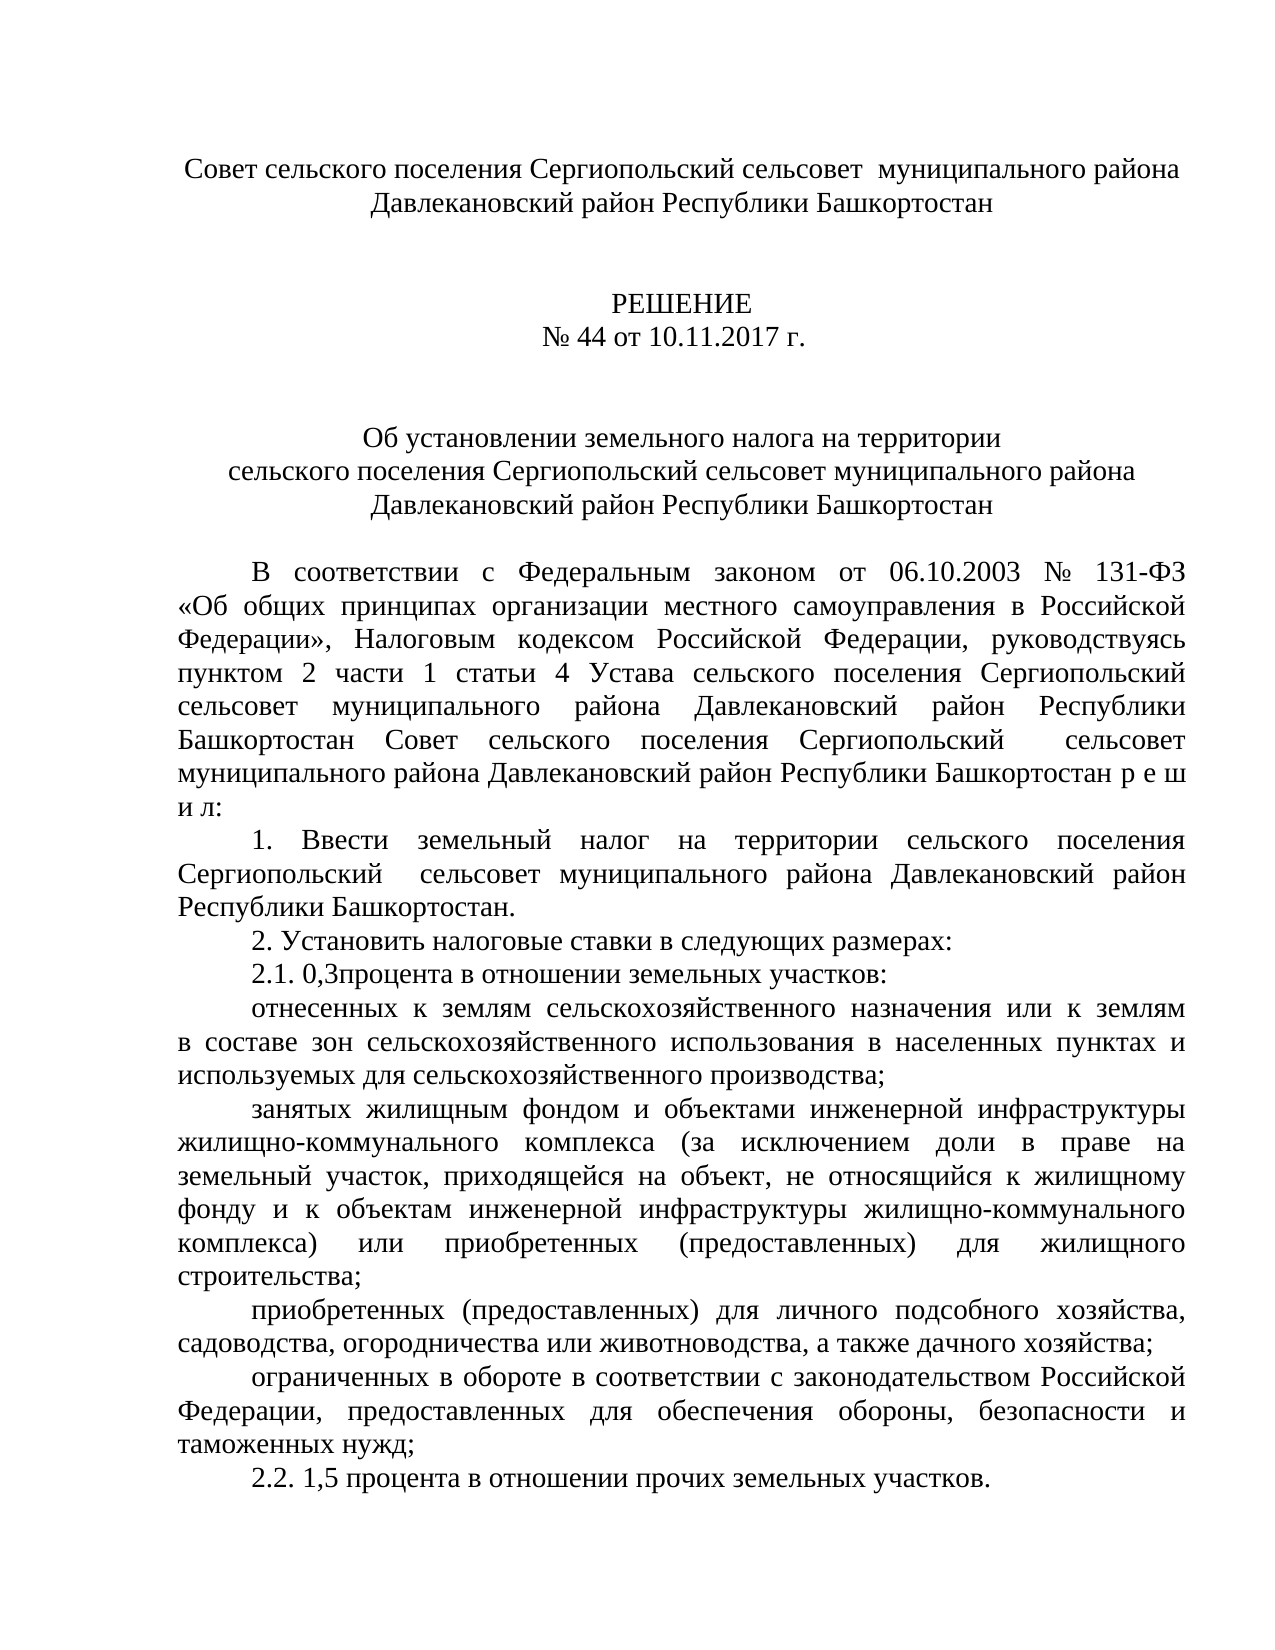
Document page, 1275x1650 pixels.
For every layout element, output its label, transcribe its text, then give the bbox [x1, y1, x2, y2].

text 2. Установить налоговые ставки в следующих размерах: [177, 923, 1186, 957]
text 2.1. 0,3процента в отношении земельных участков: [177, 957, 1186, 990]
text 1. Ввести земельный налог на территории сельского поселения Сергиопольский сельсовет муниципального района Давлекановский район Республики Башкортостан. [177, 822, 1186, 923]
text ограниченных в обороте в соответствии с законодательством Российской Федерации, предоставленных для обеспечения обороны, безопасности и таможенных нужд; [177, 1359, 1186, 1460]
text № 44 от 10.11.2017 г. [177, 319, 1186, 353]
text РЕШЕНИЕ [177, 286, 1186, 319]
text приобретенных (предоставленных) для личного подсобного хозяйства, садоводства, огородничества или животноводства, а также дачного хозяйства; [177, 1292, 1186, 1359]
text Давлекановский район Республики Башкортостан [177, 487, 1186, 521]
text В соответствии с Федеральным законом от 06.10.2003 № 131-ФЗ «Об общих принципах организации местного самоуправления в Российской Федерации», Налоговым кодексом Российской Федерации, руководствуясь пунктом 2 части 1 статьи 4 Устава сельского поселения Сергиопольский сельсовет муниципального района Давлекановский район Республики Башкортостан Совет сельского поселения Сергиопольский сельсовет муниципального района Давлекановский район Республики Башкортостан р е ш и л: [177, 554, 1186, 822]
text Об установлении земельного налога на территории [177, 420, 1186, 453]
text занятых жилищным фондом и объектами инженерной инфраструктуры жилищно-коммунального комплекса (за исключением доли в праве на земельный участок, приходящейся на объект, не относящийся к жилищному фонду и к объектам инженерной инфраструктуры жилищно-коммунального комплекса) или приобретенных (предоставленных) для жилищного строительства; [177, 1091, 1186, 1292]
text 2.2. 1,5 процента в отношении прочих земельных участков. [177, 1460, 1186, 1493]
text сельского поселения Сергиопольский сельсовет муниципального района [177, 453, 1186, 487]
text Совет сельского поселения Сергиопольский сельсовет муниципального района Давлекановский район Республики Башкортостан [177, 152, 1186, 219]
text отнесенных к землям сельскохозяйственного назначения или к землям в составе зон сельскохозяйственного использования в населенных пунктах и используемых для сельскохозяйственного производства; [177, 990, 1186, 1091]
